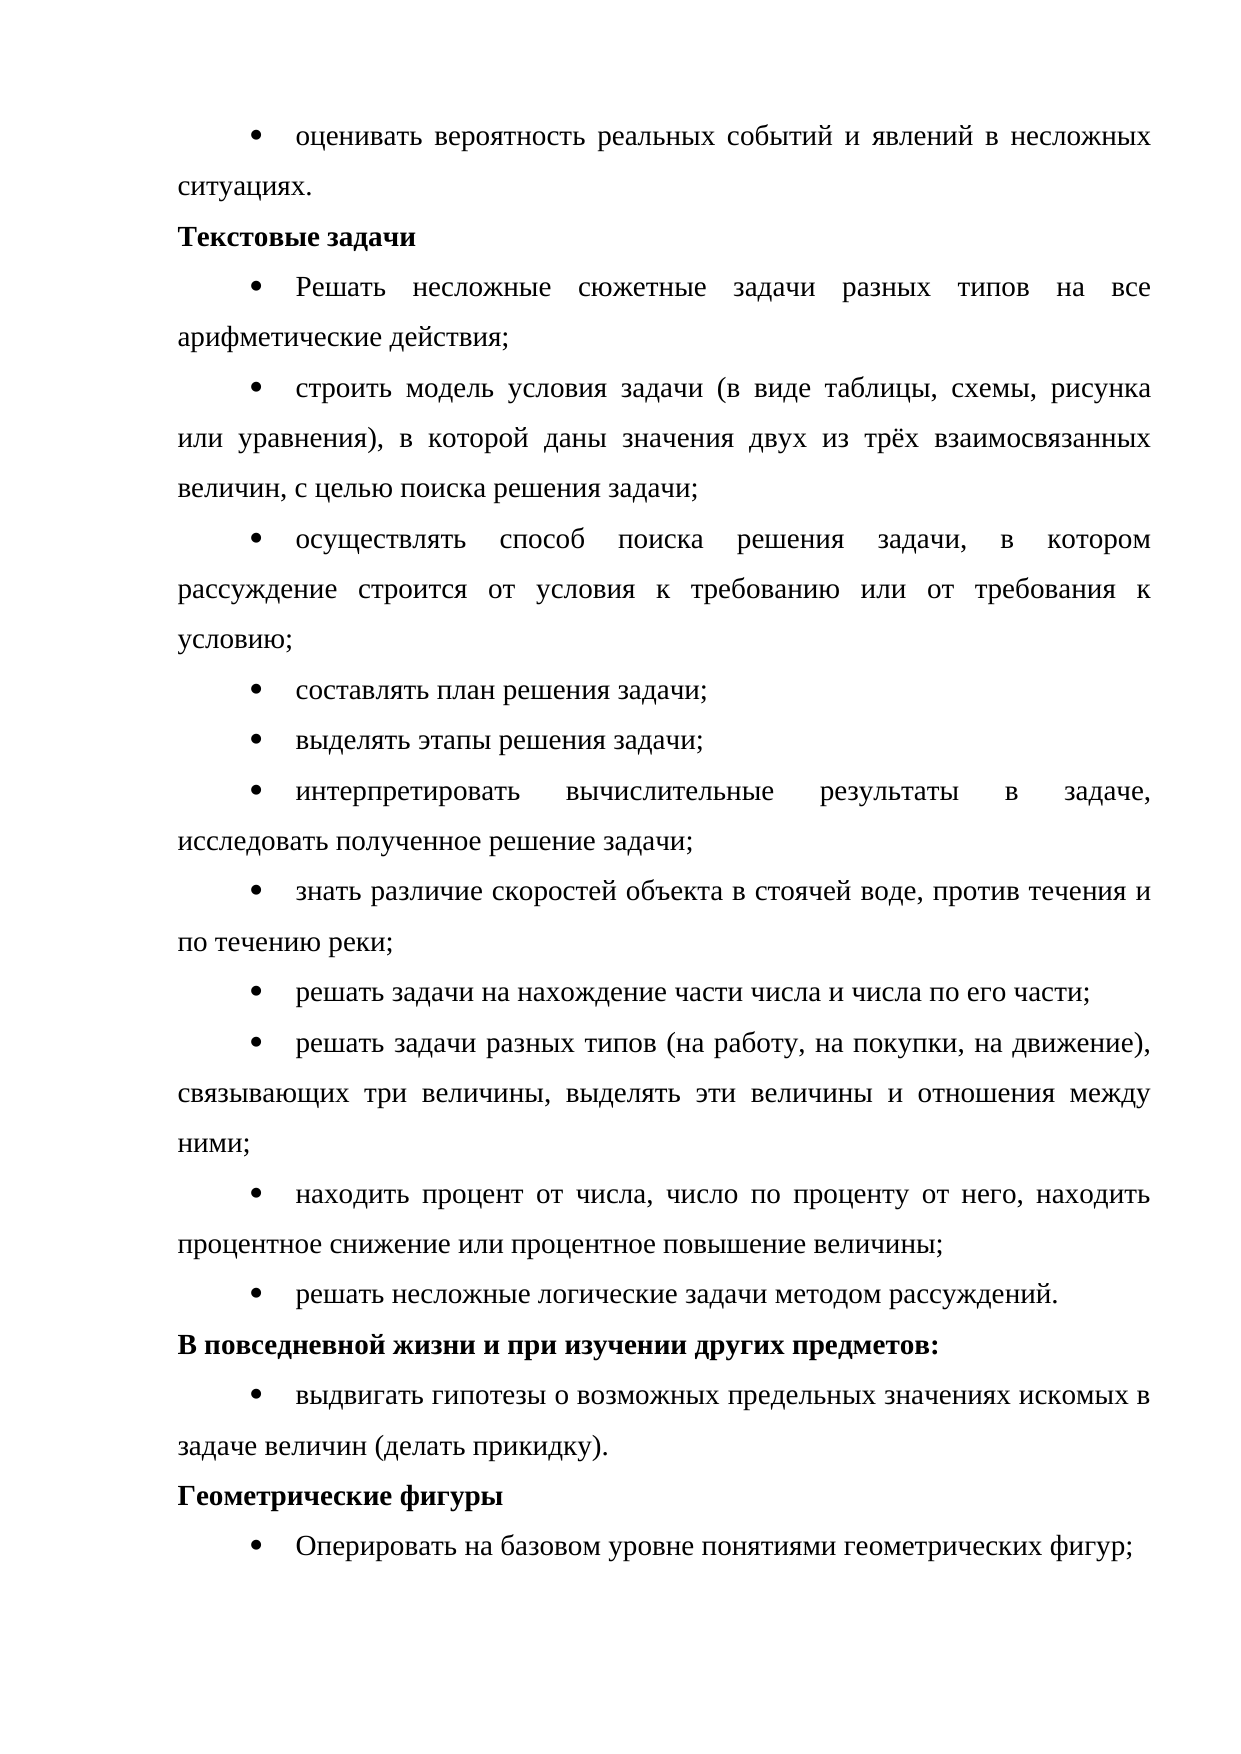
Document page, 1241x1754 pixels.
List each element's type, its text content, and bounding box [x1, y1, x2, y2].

list составлять план решения задачи; [177, 672, 1152, 706]
list решать задачи на нахождение части числа и числа по его части; [177, 974, 1152, 1008]
list интерпретировать вычислительные результаты в задаче, исследовать полученное решение задачи; [177, 773, 1152, 857]
list знать различие скоростей объекта в стоячей воде, против течения и по течению реки; [177, 873, 1152, 957]
text В повседневной жизни и при изучении других предметов: [177, 1327, 1152, 1360]
list оценивать вероятность реальных событий и явлений в несложных ситуациях. [177, 118, 1152, 202]
list выдвигать гипотезы о возможных предельных значениях искомых в задаче величин (делать прикидку). [177, 1377, 1152, 1461]
list выделять этапы решения задачи; [177, 722, 1152, 756]
list строить модель условия задачи (в виде таблицы, схемы, рисунка или уравнения), в которой даны значения двух из трёх взаимосвязанных величин, с целью поиска решения задачи; [177, 370, 1152, 504]
list находить процент от числа, число по проценту от него, находить процентное снижение или процентное повышение величины; [177, 1176, 1152, 1260]
list Оперировать на базовом уровне понятиями геометрических фигур; [177, 1528, 1152, 1562]
list Решать несложные сюжетные задачи разных типов на все арифметические действия; [177, 269, 1152, 353]
text Текстовые задачи [177, 219, 1152, 252]
list решать задачи разных типов (на работу, на покупки, на движение), связывающих три величины, выделять эти величины и отношения между ними; [177, 1025, 1152, 1159]
text Геометрические фигуры [177, 1478, 1152, 1511]
list осуществлять способ поиска решения задачи, в котором рассуждение строится от условия к требованию или от требования к условию; [177, 521, 1152, 655]
list решать несложные логические задачи методом рассуждений. [177, 1276, 1152, 1310]
